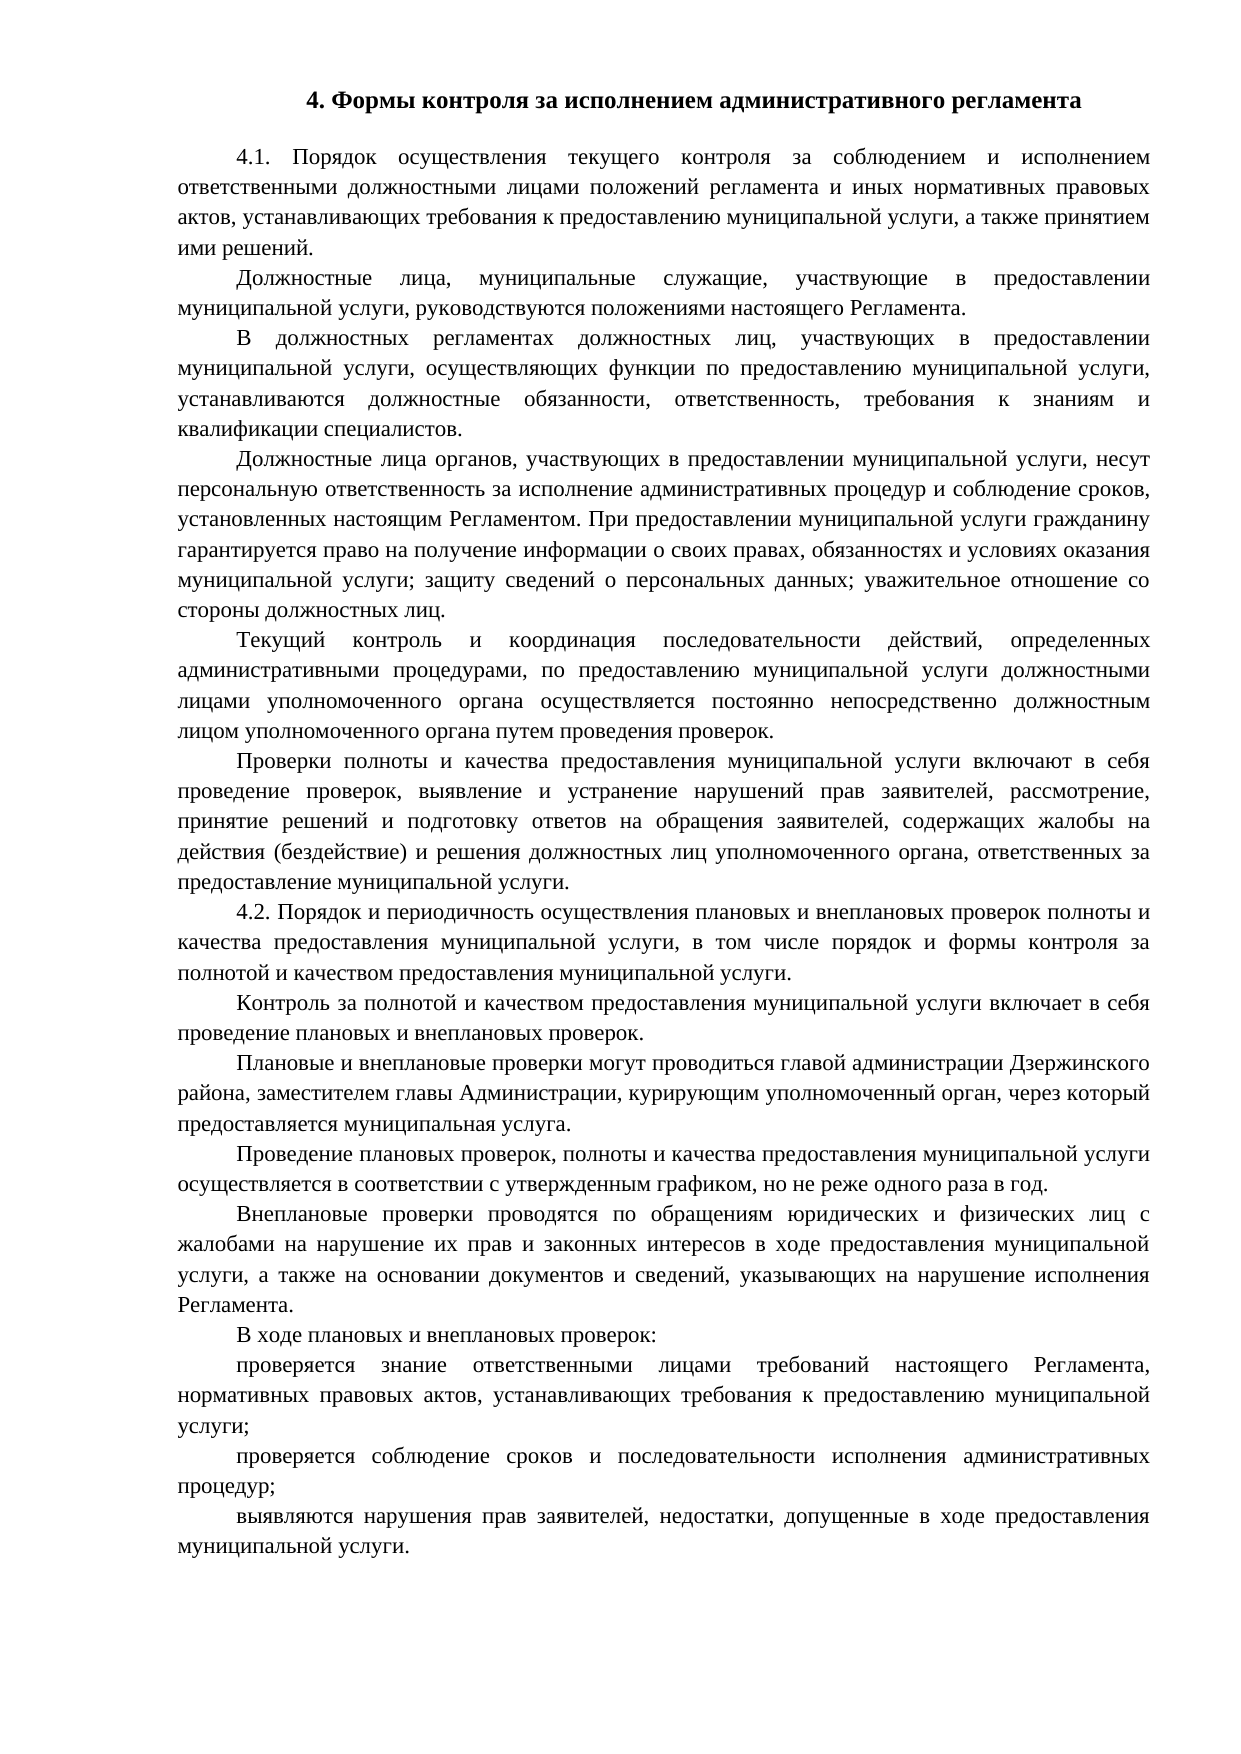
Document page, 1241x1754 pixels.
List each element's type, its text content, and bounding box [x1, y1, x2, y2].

text Внеплановые проверки проводятся по обращениям юридических и физических лиц с жалобами на нарушение их прав и законных интересов в ходе предоставления муниципальной услуги, а также на основании документов и сведений, указывающих на нарушение исполнения Регламента. [177, 1200, 1152, 1317]
text Проверки полноты и качества предоставления муниципальной услуги включают в себя проведение проверок, выявление и устранение нарушений прав заявителей, рассмотрение, принятие решений и подготовку ответов на обращения заявителей, содержащих жалобы на действия (бездействие) и решения должностных лиц уполномоченного органа, ответственных за предоставление муниципальной услуги. [177, 747, 1152, 894]
text проверяется знание ответственными лицами требований настоящего Регламента, нормативных правовых актов, устанавливающих требования к предоставлению муниципальной услуги; [177, 1351, 1152, 1438]
text проверяется соблюдение сроков и последовательности исполнения административных процедур; [177, 1442, 1152, 1498]
text выявляются нарушения прав заявителей, недостатки, допущенные в ходе предоставления муниципальной услуги. [177, 1502, 1152, 1559]
text В должностных регламентах должностных лиц, участвующих в предоставлении муниципальной услуги, осуществляющих функции по предоставлению муниципальной услуги, устанавливаются должностные обязанности, ответственность, требования к знаниям и квалификации специалистов. [177, 324, 1152, 441]
text Проведение плановых проверок, полноты и качества предоставления муниципальной услуги осуществляется в соответствии с утвержденным графиком, но не реже одного раза в год. [177, 1140, 1152, 1196]
text В ходе плановых и внеплановых проверок: [177, 1321, 1152, 1347]
text 4.2. Порядок и периодичность осуществления плановых и внеплановых проверок полноты и качества предоставления муниципальной услуги, в том числе порядок и формы контроля за полнотой и качеством предоставления муниципальной услуги. [177, 898, 1152, 985]
text Должностные лица, муниципальные служащие, участвующие в предоставлении муниципальной услуги, руководствуются положениями настоящего Регламента. [177, 264, 1152, 320]
text 4.1. Порядок осуществления текущего контроля за соблюдением и исполнением ответственными должностными лицами положений регламента и иных нормативных правовых актов, устанавливающих требования к предоставлению муниципальной услуги, а также принятием ими решений. [177, 143, 1152, 260]
text 4. Формы контроля за исполнением административного регламента [177, 85, 1152, 114]
text Плановые и внеплановые проверки могут проводиться главой администрации Дзержинского района, заместителем главы Администрации, курирующим уполномоченный орган, через который предоставляется муниципальная услуга. [177, 1049, 1152, 1136]
text Текущий контроль и координация последовательности действий, определенных административными процедурами, по предоставлению муниципальной услуги должностными лицами уполномоченного органа осуществляется постоянно непосредственно должностным лицом уполномоченного органа путем проведения проверок. [177, 626, 1152, 743]
text Должностные лица органов, участвующих в предоставлении муниципальной услуги, несут персональную ответственность за исполнение административных процедур и соблюдение сроков, установленных настоящим Регламентом. При предоставлении муниципальной услуги гражданину гарантируется право на получение информации о своих правах, обязанностях и условиях оказания муниципальной услуги; защиту сведений о персональных данных; уважительное отношение со стороны должностных лиц. [177, 445, 1152, 622]
text Контроль за полнотой и качеством предоставления муниципальной услуги включает в себя проведение плановых и внеплановых проверок. [177, 989, 1152, 1045]
